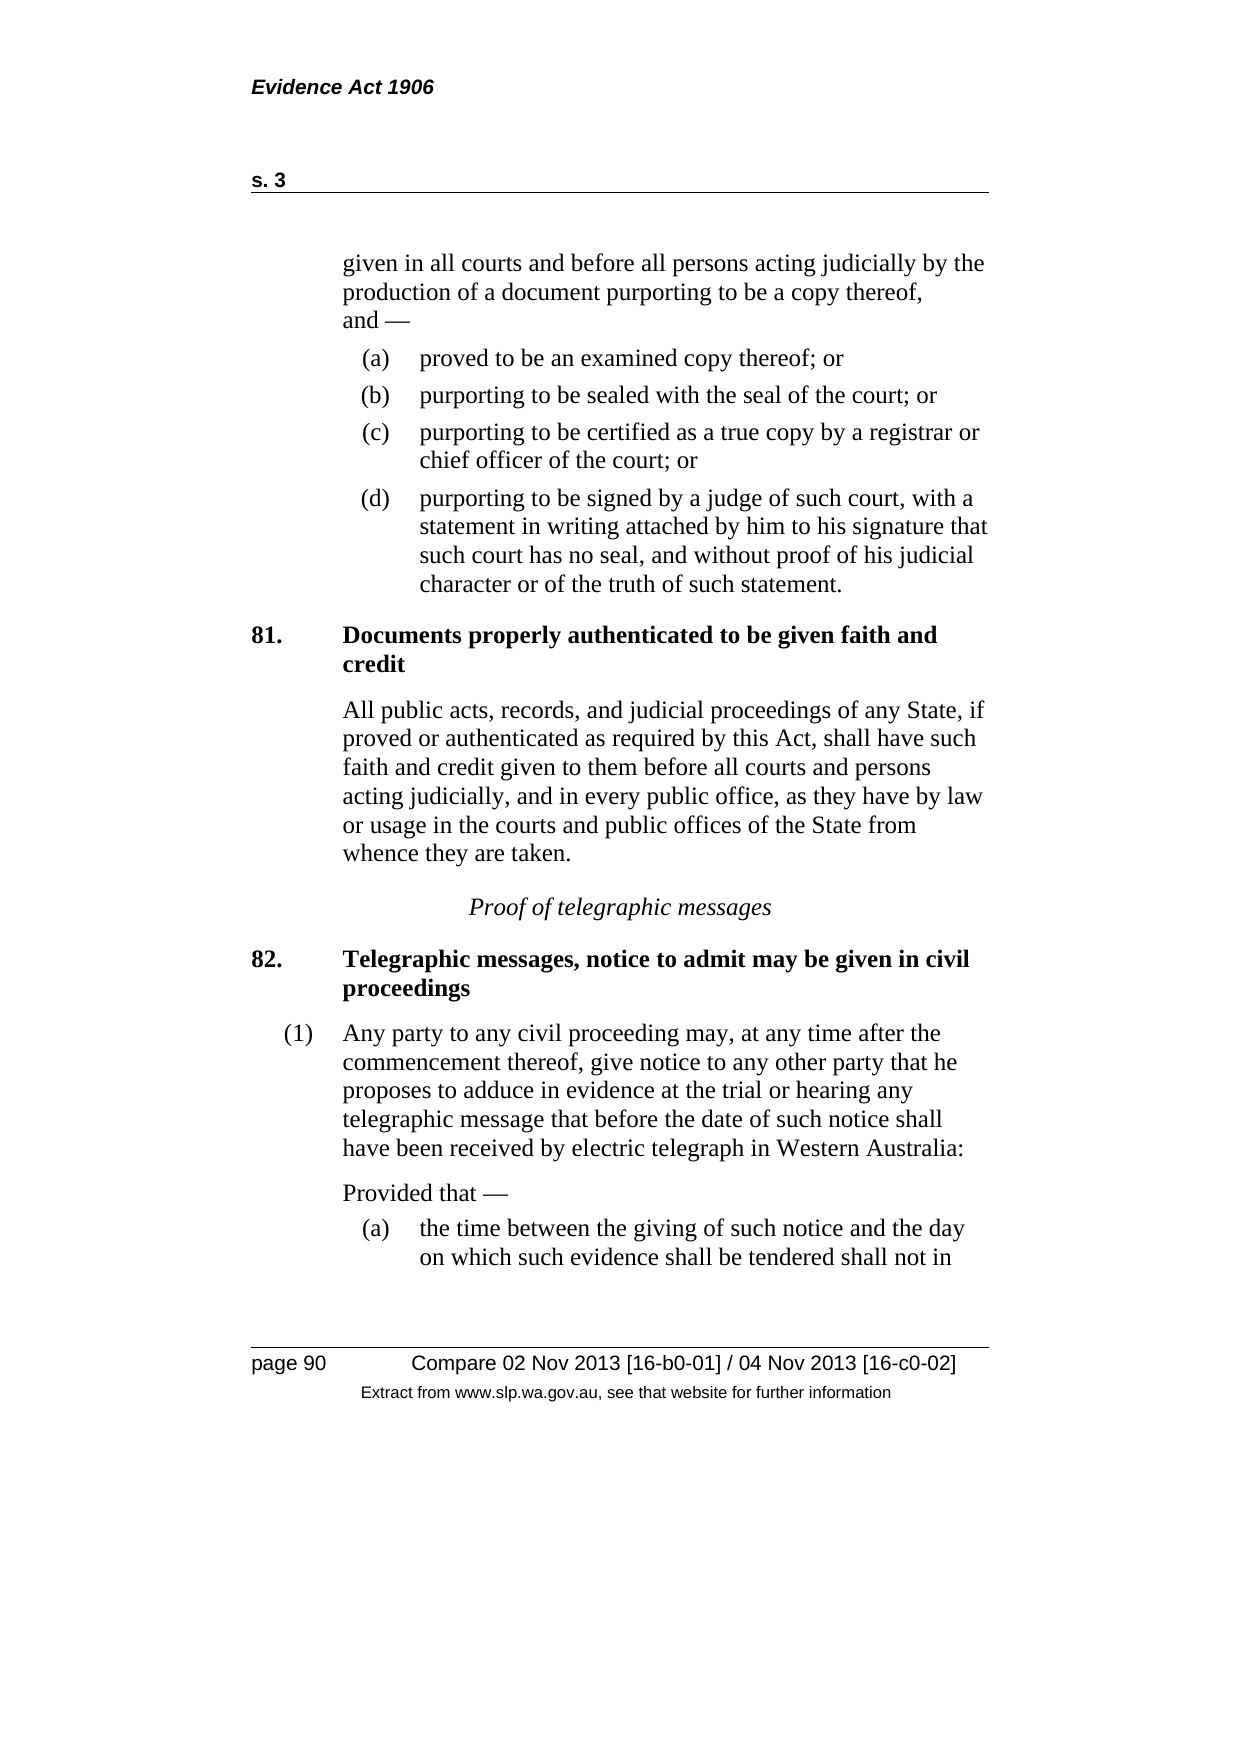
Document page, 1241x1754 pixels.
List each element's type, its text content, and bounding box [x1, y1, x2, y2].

text (b) purporting to be sealed with the seal of the court; or [251, 380, 989, 408]
subtitle 82. Telegraphic messages, notice to admit may be given in civil proceedings [251, 944, 989, 1001]
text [251, 1213, 989, 1271]
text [251, 248, 989, 334]
text (c) purporting to be certified as a true copy by a registrar or chief officer of the court; or [251, 417, 989, 474]
text (a) proved to be an examined copy thereof; or [251, 343, 989, 371]
subtitle 81. Documents properly authenticated to be given faith and credit [251, 621, 989, 678]
subtitle Proof of telegraphic messages [251, 892, 989, 921]
text (d) purporting to be signed by a judge of such court, with a statement in writing attached by him to his signature that such court has no seal, and without proof of his judicial character or of the truth of such statement. [251, 483, 989, 598]
text All public acts, records, and judicial proceedings of any State, if proved or authenticated as required by this Act, shall have such faith and credit given to them before all courts and persons acting judicially, and in every public office, as they have by law or usage in the courts and public offices of the State from whence they are taken. [251, 695, 989, 867]
text (1) Any party to any civil proceeding may, at any time after the commencement thereof, give notice to any other party that he proposes to adduce in evidence at the trial or hearing any telegraphic message that before the date of such notice shall have been received by electric telegraph in : [251, 1018, 989, 1162]
text Provided that — [251, 1178, 989, 1207]
